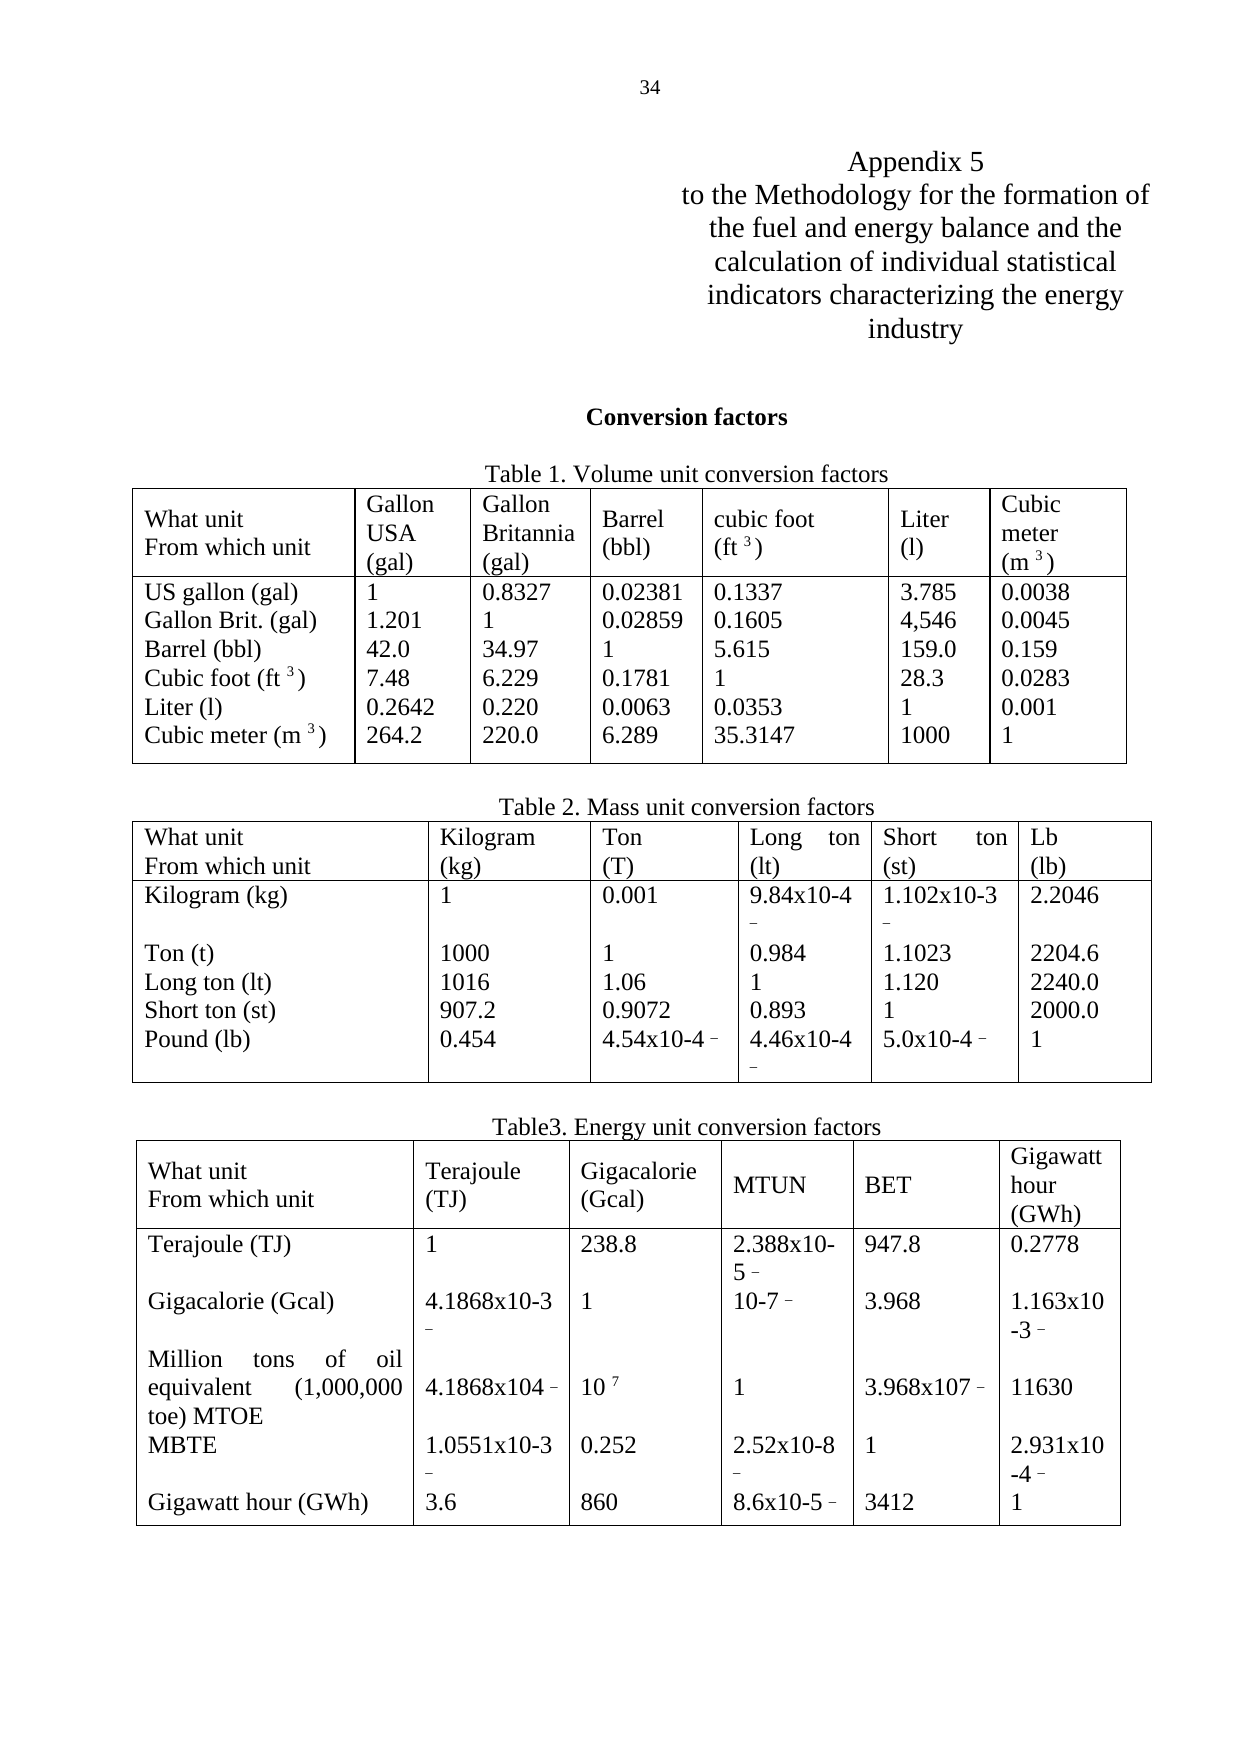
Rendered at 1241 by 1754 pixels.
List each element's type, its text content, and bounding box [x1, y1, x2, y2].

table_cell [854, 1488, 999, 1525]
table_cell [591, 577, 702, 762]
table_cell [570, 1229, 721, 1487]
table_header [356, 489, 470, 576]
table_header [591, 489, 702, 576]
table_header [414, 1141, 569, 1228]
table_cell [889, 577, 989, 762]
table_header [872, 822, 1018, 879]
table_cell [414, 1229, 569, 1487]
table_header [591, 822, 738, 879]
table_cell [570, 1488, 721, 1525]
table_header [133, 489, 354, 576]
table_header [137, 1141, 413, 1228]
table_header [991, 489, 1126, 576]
text Appendix 5 [679, 148, 1152, 177]
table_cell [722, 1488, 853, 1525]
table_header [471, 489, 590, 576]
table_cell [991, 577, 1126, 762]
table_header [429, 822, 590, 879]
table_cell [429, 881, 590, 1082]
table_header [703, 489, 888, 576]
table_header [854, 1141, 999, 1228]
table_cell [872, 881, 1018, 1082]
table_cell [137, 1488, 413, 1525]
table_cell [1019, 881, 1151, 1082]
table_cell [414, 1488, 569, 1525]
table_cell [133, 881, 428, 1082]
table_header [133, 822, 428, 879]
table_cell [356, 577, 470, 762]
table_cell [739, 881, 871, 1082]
text Conversion factors [148, 402, 1152, 431]
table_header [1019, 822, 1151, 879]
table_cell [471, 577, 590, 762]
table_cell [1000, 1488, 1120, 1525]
text Table 1. Volume unit conversion factors [148, 459, 1152, 488]
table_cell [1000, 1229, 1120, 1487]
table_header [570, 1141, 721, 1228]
text to the Methodology for the formation of the fuel and energy balance and the calculation of individual statistical indicators characterizing the energy industry [679, 177, 1152, 344]
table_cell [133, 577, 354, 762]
text Table3. Energy unit conversion factors [148, 1112, 1152, 1140]
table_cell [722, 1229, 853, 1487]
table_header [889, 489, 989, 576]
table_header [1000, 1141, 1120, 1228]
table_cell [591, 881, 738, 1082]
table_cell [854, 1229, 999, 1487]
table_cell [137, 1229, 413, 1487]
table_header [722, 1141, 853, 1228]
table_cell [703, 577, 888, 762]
text Table 2. Mass unit conversion factors [148, 792, 1152, 821]
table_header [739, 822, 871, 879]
